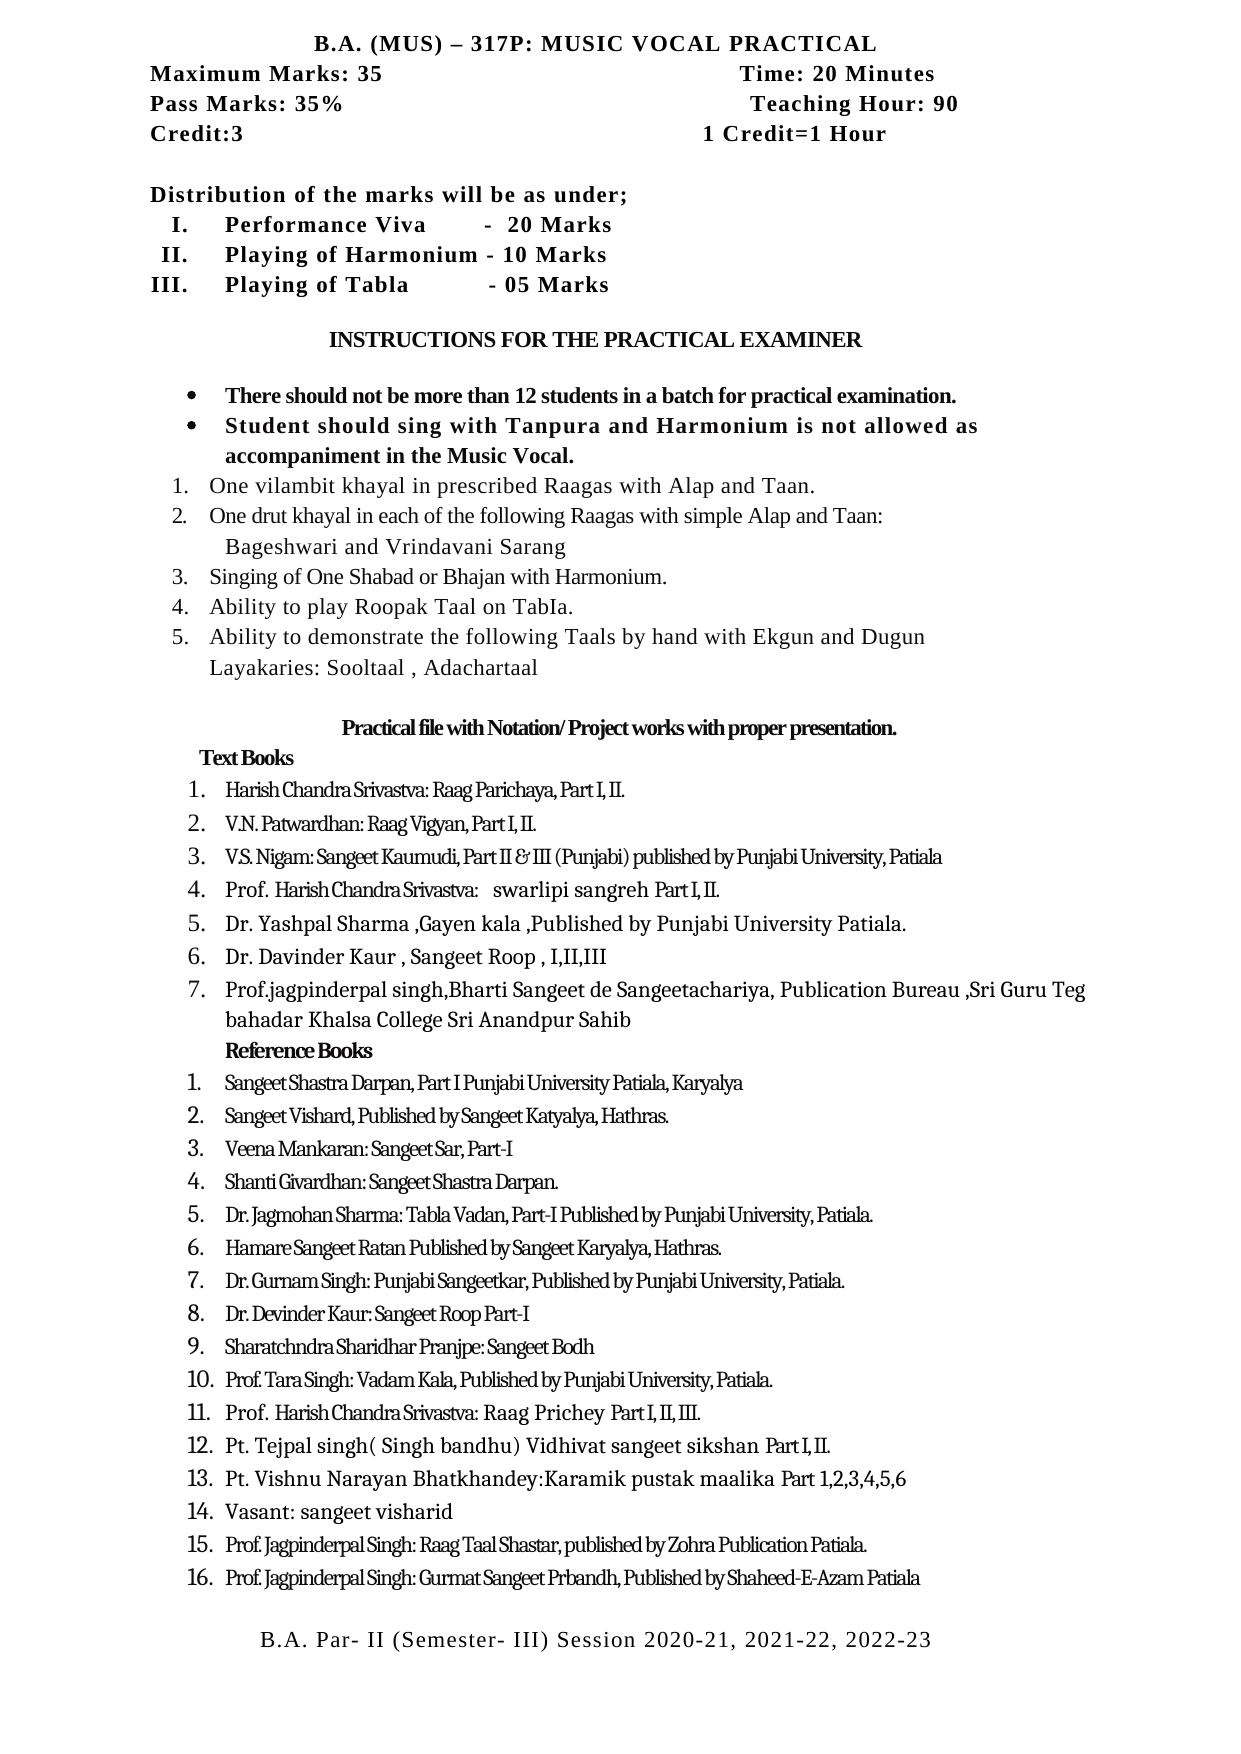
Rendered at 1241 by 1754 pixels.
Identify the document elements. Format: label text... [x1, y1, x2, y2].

text INSTRUCTIONS FOR THE PRACTICAL EXAMINER [150, 326, 1041, 353]
list Playing of Tabla - 05 Marks [187, 271, 1041, 298]
list Sangeet Shastra Darpan, Part I Punjabi University Patiala, Karyalya [187, 1068, 1090, 1096]
text Distribution of the marks will be as under; [150, 181, 1041, 207]
list Dr. Davinder Kaur , Sangeet Roop , I,II,III [187, 941, 1090, 970]
list Student should sing with Tanpura and Harmonium is not allowed as accompaniment in the Music Vocal. [187, 412, 1041, 468]
list Hamare Sangeet Ratan Published by Sangeet Karyalya, Hathras. [187, 1233, 1090, 1262]
text Maximum Marks: 35 Time: 20 Minutes [150, 60, 1041, 86]
list Prof.jagpinderpal singh,Bharti Sangeet de Sangeetachariya, Publication Bureau ,Sri Guru Teg bahadar Khalsa College Sri Anandpur Sahib [187, 974, 1090, 1034]
list V.N. Patwardhan: Raag Vigyan, Part I, II. [187, 808, 1090, 837]
list One vilambit khayal in prescribed Raagas with Alap and Taan. [172, 472, 1041, 499]
list Singing of One Shabad or Bhajan with Harmonium. [172, 563, 1041, 589]
list Prof. Jagpinderpal Singh: Raag Taal Shastar, published by Zohra Publication Patiala. [187, 1530, 1090, 1559]
list Dr. Gurnam Singh: Punjabi Sangeetkar, Published by Punjabi University, Patiala. [187, 1266, 1090, 1294]
list Pt. Vishnu Narayan Bhatkhandey:Karamik pustak maalika Part 1,2,3,4,5,6 [187, 1464, 1090, 1493]
list One drut khayal in each of the following Raagas with simple Alap and Taan: [172, 502, 1041, 529]
list Ability to play Roopak Taal on TabIa. [172, 593, 1041, 619]
list Dr. Jagmohan Sharma: Tabla Vadan, Part-I Published by Punjabi University, Patiala. [187, 1200, 1090, 1228]
list Ability to demonstrate the following Taals by hand with Ekgun and Dugun Layakaries: Sooltaal , Adachartaal [172, 623, 1041, 680]
list Prof. Jagpinderpal Singh: Gurmat Sangeet Prbandh, Published by Shaheed-E-Azam Patiala [187, 1563, 1090, 1592]
list Vasant: sangeet visharid [187, 1497, 1090, 1526]
list Shanti Givardhan: Sangeet Shastra Darpan. [187, 1167, 1090, 1196]
text Pass Marks: 35% Teaching Hour: 90 [150, 90, 1041, 116]
list Dr. Devinder Kaur: Sangeet Roop Part-I [187, 1299, 1090, 1328]
text Credit:3 1 Credit=1 Hour [150, 120, 1041, 147]
list Prof. Harish Chandra Srivastva: swarlipi sangreh Part I, II. [187, 874, 1090, 903]
list Reference Books [225, 1037, 1090, 1064]
text B.A. (MUS) – 317P: MUSIC VOCAL PRACTICAL [150, 29, 1041, 56]
list Bageshwari and Vrindavani Sarang [225, 533, 1041, 559]
list Playing of Harmonium - 10 Marks [187, 241, 1041, 267]
list Sharatchndra Sharidhar Pranjpe: Sangeet Bodh [187, 1332, 1090, 1361]
list Dr. Yashpal Sharma ,Gayen kala ,Published by Punjabi University Patiala. [187, 908, 1090, 937]
list V.S. Nigam: Sangeet Kaumudi, Part II & III (Punjabi) published by Punjabi University, Patiala [187, 841, 1090, 870]
list There should not be more than 12 students in a batch for practical examination. [187, 382, 1041, 408]
list Harish Chandra Srivastva: Raag Parichaya, Part I, II. [187, 774, 1090, 803]
list Prof. Harish Chandra Srivastva: Raag Prichey Part I, II, III. [187, 1398, 1090, 1427]
text B.A. Par- II (Semester- III) Session 2020-21, 2021-22, 2022-23 [150, 1626, 1041, 1653]
list Pt. Tejpal singh( Singh bandhu) Vidhivat sangeet sikshan Part I, II. [187, 1431, 1090, 1460]
text Text Books [150, 744, 1090, 771]
list Sangeet Vishard, Published by Sangeet Katyalya, Hathras. [187, 1101, 1090, 1129]
list Performance Viva - 20 Marks [187, 211, 1041, 237]
text Practical file with Notation/ Project works with proper presentation. [150, 714, 1090, 740]
list Prof. Tara Singh: Vadam Kala, Published by Punjabi University, Patiala. [187, 1365, 1090, 1394]
list Veena Mankaran: Sangeet Sar, Part-I [187, 1134, 1090, 1162]
